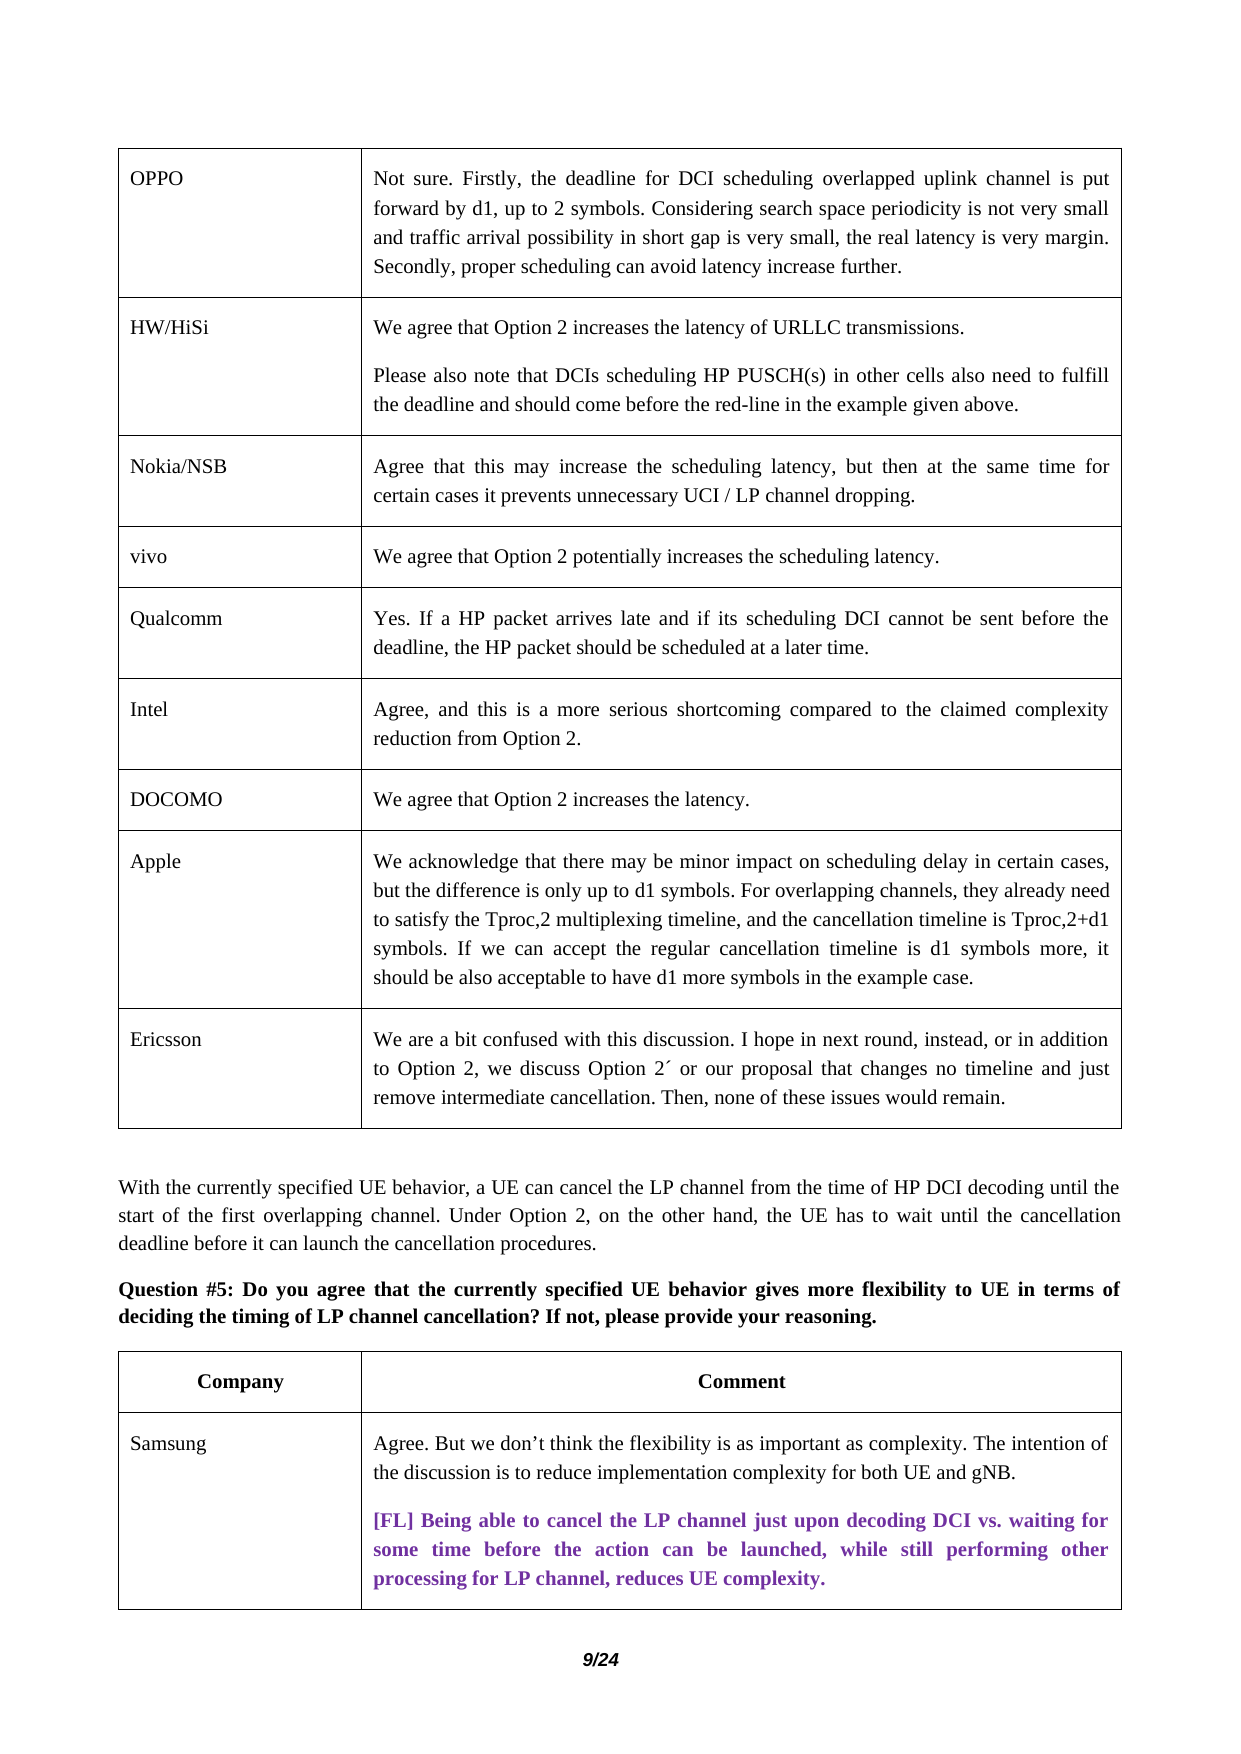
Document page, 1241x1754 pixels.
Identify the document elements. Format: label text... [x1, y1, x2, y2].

table_cell Not sure. Firstly, the deadline for DCI scheduling overlapped uplink channel is put forward by d1, up to 2 symbols. Considering search space periodicity is not very small and traffic arrival possibility in short gap is very small, the real latency is very margin. Secondly, proper scheduling can avoid latency increase further. [362, 149, 1121, 297]
table_cell Nokia/NSB [119, 436, 361, 526]
table_cell Apple [119, 831, 361, 1008]
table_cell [362, 1413, 1121, 1609]
table_cell HW/HiSi [119, 298, 361, 435]
table_cell Agree, and this is a more serious shortcoming compared to the claimed complexity reduction from Option 2. [362, 679, 1121, 768]
table_cell vivo [119, 527, 361, 587]
table_cell OPPO [119, 149, 361, 297]
table_header Comment [362, 1352, 1121, 1412]
table_cell We agree that Option 2 increases the latency of URLLC transmissions. Please also note that DCIs scheduling HP PUSCH(s) in other cells also need to fulfill the deadline and should come before the red-line in the example given above. [362, 298, 1121, 435]
table_cell Samsung [119, 1413, 361, 1609]
table_cell We acknowledge that there may be minor impact on scheduling delay in certain cases, but the difference is only up to d1 symbols. For overlapping channels, they already need to satisfy the Tproc,2 multiplexing timeline, and the cancellation timeline is Tproc,2+d1 symbols. If we can accept the regular cancellation timeline is d1 symbols more, it should be also acceptable to have d1 more symbols in the example case. [362, 831, 1121, 1008]
text With the currently specified UE behavior, a UE can cancel the LP channel from the time of HP DCI decoding until the start of the first overlapping channel. Under Option 2, on the other hand, the UE has to wait until the cancellation deadline before it can launch the cancellation procedures. [118, 1175, 1122, 1254]
table_cell Intel [119, 679, 361, 768]
table_header Company [119, 1352, 361, 1412]
table_cell We agree that Option 2 increases the latency. [362, 770, 1121, 830]
table_cell Qualcomm [119, 588, 361, 678]
table_cell DOCOMO [119, 770, 361, 830]
table_cell Yes. If a HP packet arrives late and if its scheduling DCI cannot be sent before the deadline, the HP packet should be scheduled at a later time. [362, 588, 1121, 678]
text Question #5: Do you agree that the currently specified UE behavior gives more flexibility to UE in terms of deciding the timing of LP channel cancellation? If not, please provide your reasoning. [118, 1277, 1122, 1328]
table_cell We agree that Option 2 potentially increases the scheduling latency. [362, 527, 1121, 587]
table_cell We are a bit confused with this discussion. I hope in next round, instead, or in addition to Option 2, we discuss Option 2´ or our proposal that changes no timeline and just remove intermediate cancellation. Then, none of these issues would remain. [362, 1009, 1121, 1128]
table_cell Ericsson [119, 1009, 361, 1128]
table_cell Agree that this may increase the scheduling latency, but then at the same time for certain cases it prevents unnecessary UCI / LP channel dropping. [362, 436, 1121, 526]
